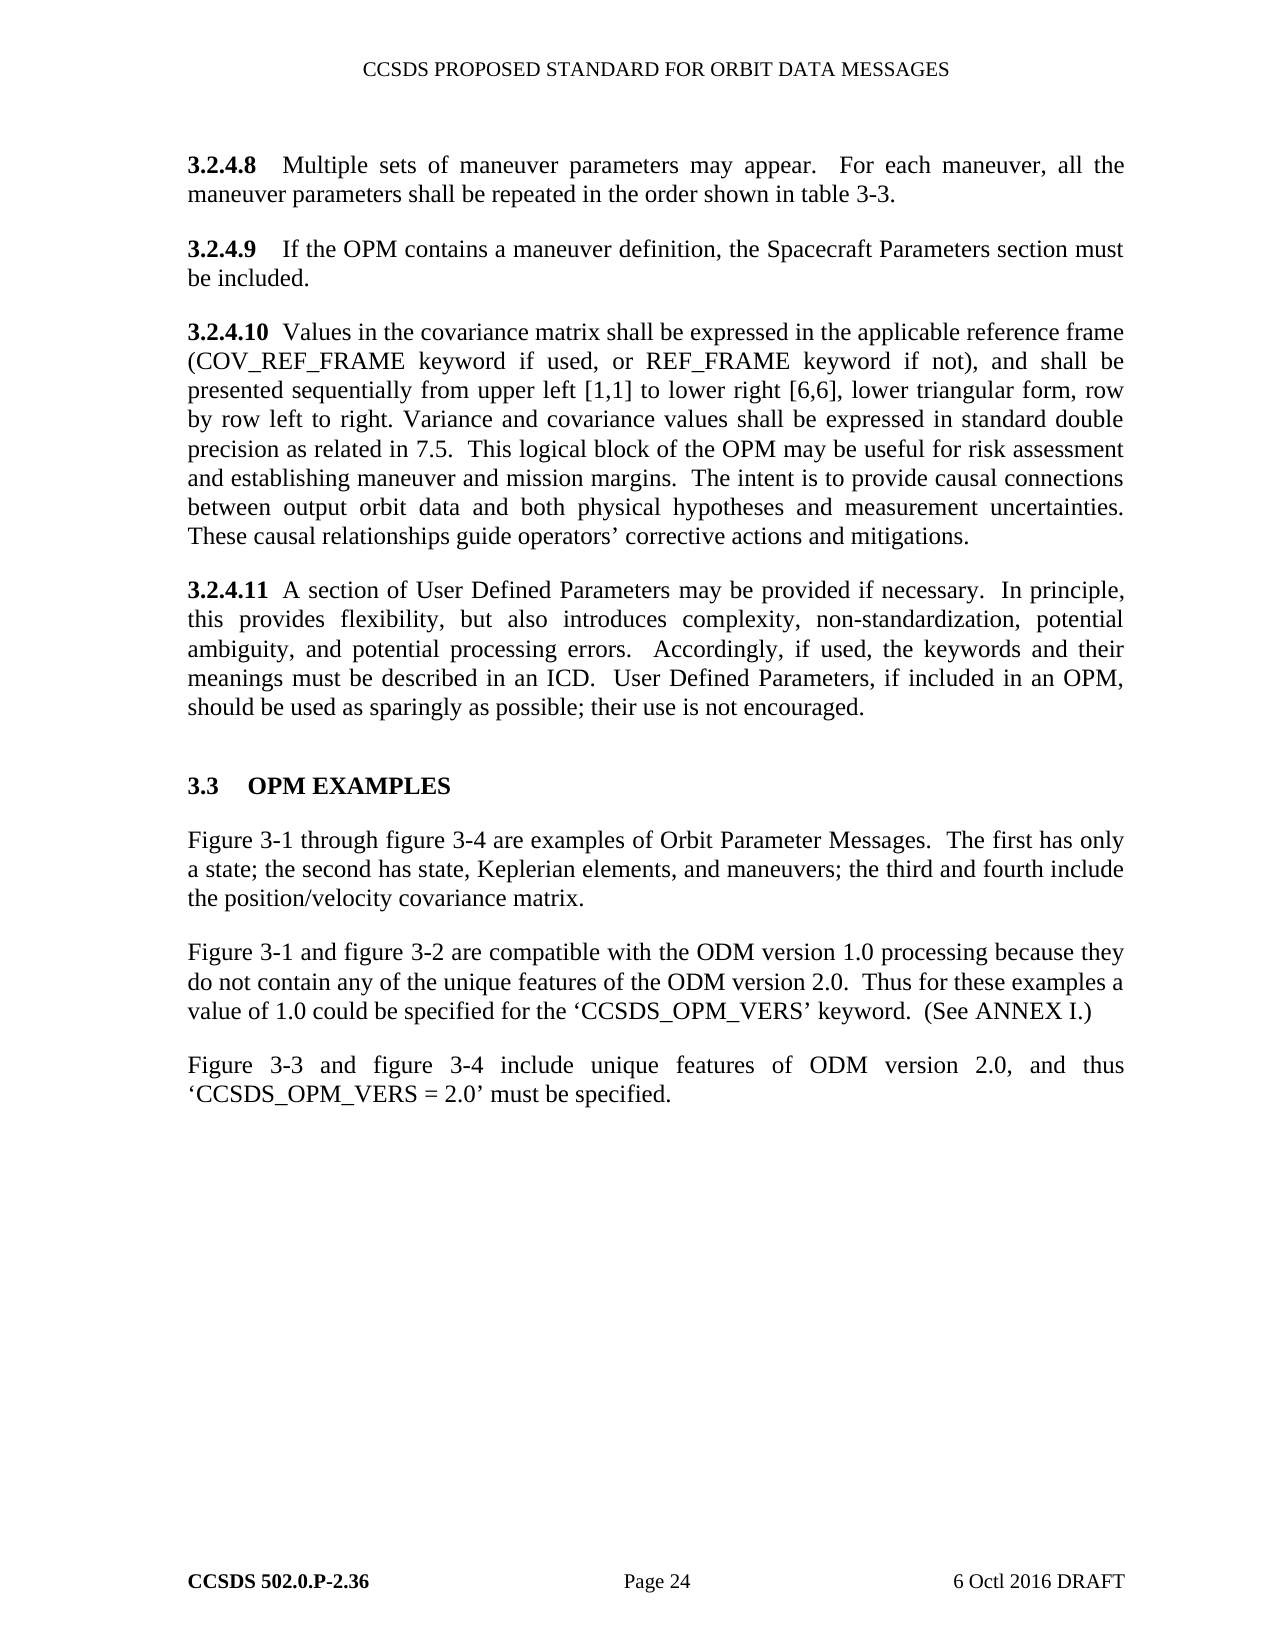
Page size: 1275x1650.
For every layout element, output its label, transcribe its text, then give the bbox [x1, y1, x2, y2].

subtitle OPM Examples [187, 771, 1125, 799]
text If the OPM contains a maneuver definition, the Spacecraft Parameters section must be included. [187, 233, 1125, 292]
text Values in the covariance matrix shall be expressed in the applicable reference frame (COV_REF_FRAME keyword if used, or REF_FRAME keyword if not), and shall be presented sequentially from upper left [1,1] to lower right [6,6], lower triangular form, row by row left to right. Variance and covariance values shall be expressed in standard double precision as related in 7.5. This logical block of the OPM may be useful for risk assessment and establishing maneuver and mission margins. The intent is to provide causal connections between output orbit data and both physical hypotheses and measurement uncertainties. These causal relationships guide operators’ corrective actions and mitigations. [187, 317, 1125, 550]
text Figure 3-1 and figure 3-2 are compatible with the ODM version 1.0 processing because they do not contain any of the unique features of the ODM version 2.0. Thus for these examples a value of 1.0 could be specified for the ‘CCSDS_OPM_VERS’ keyword. (See ANNEX I.) [187, 937, 1125, 1024]
text Figure 3-3 and figure 3-4 include unique features of ODM version 2.0, and thus ‘CCSDS_OPM_VERS = 2.0’ must be specified. [187, 1049, 1125, 1108]
text Figure 3-1 through figure 3-4 are examples of Orbit Parameter Messages. The first has only a state; the second has state, Keplerian elements, and maneuvers; the third and fourth include the position/velocity covariance matrix. [187, 824, 1125, 912]
text A section of User Defined Parameters may be provided if necessary. In principle, this provides flexibility, but also introduces complexity, non-standardization, potential ambiguity, and potential processing errors. Accordingly, if used, the keywords and their meanings must be described in an ICD. User Defined Parameters, if included in an OPM, should be used as sparingly as possible; their use is not encouraged. [187, 575, 1125, 721]
text Multiple sets of maneuver parameters may appear. For each maneuver, all the maneuver parameters shall be repeated in the order shown in table 3-3. [187, 150, 1125, 208]
